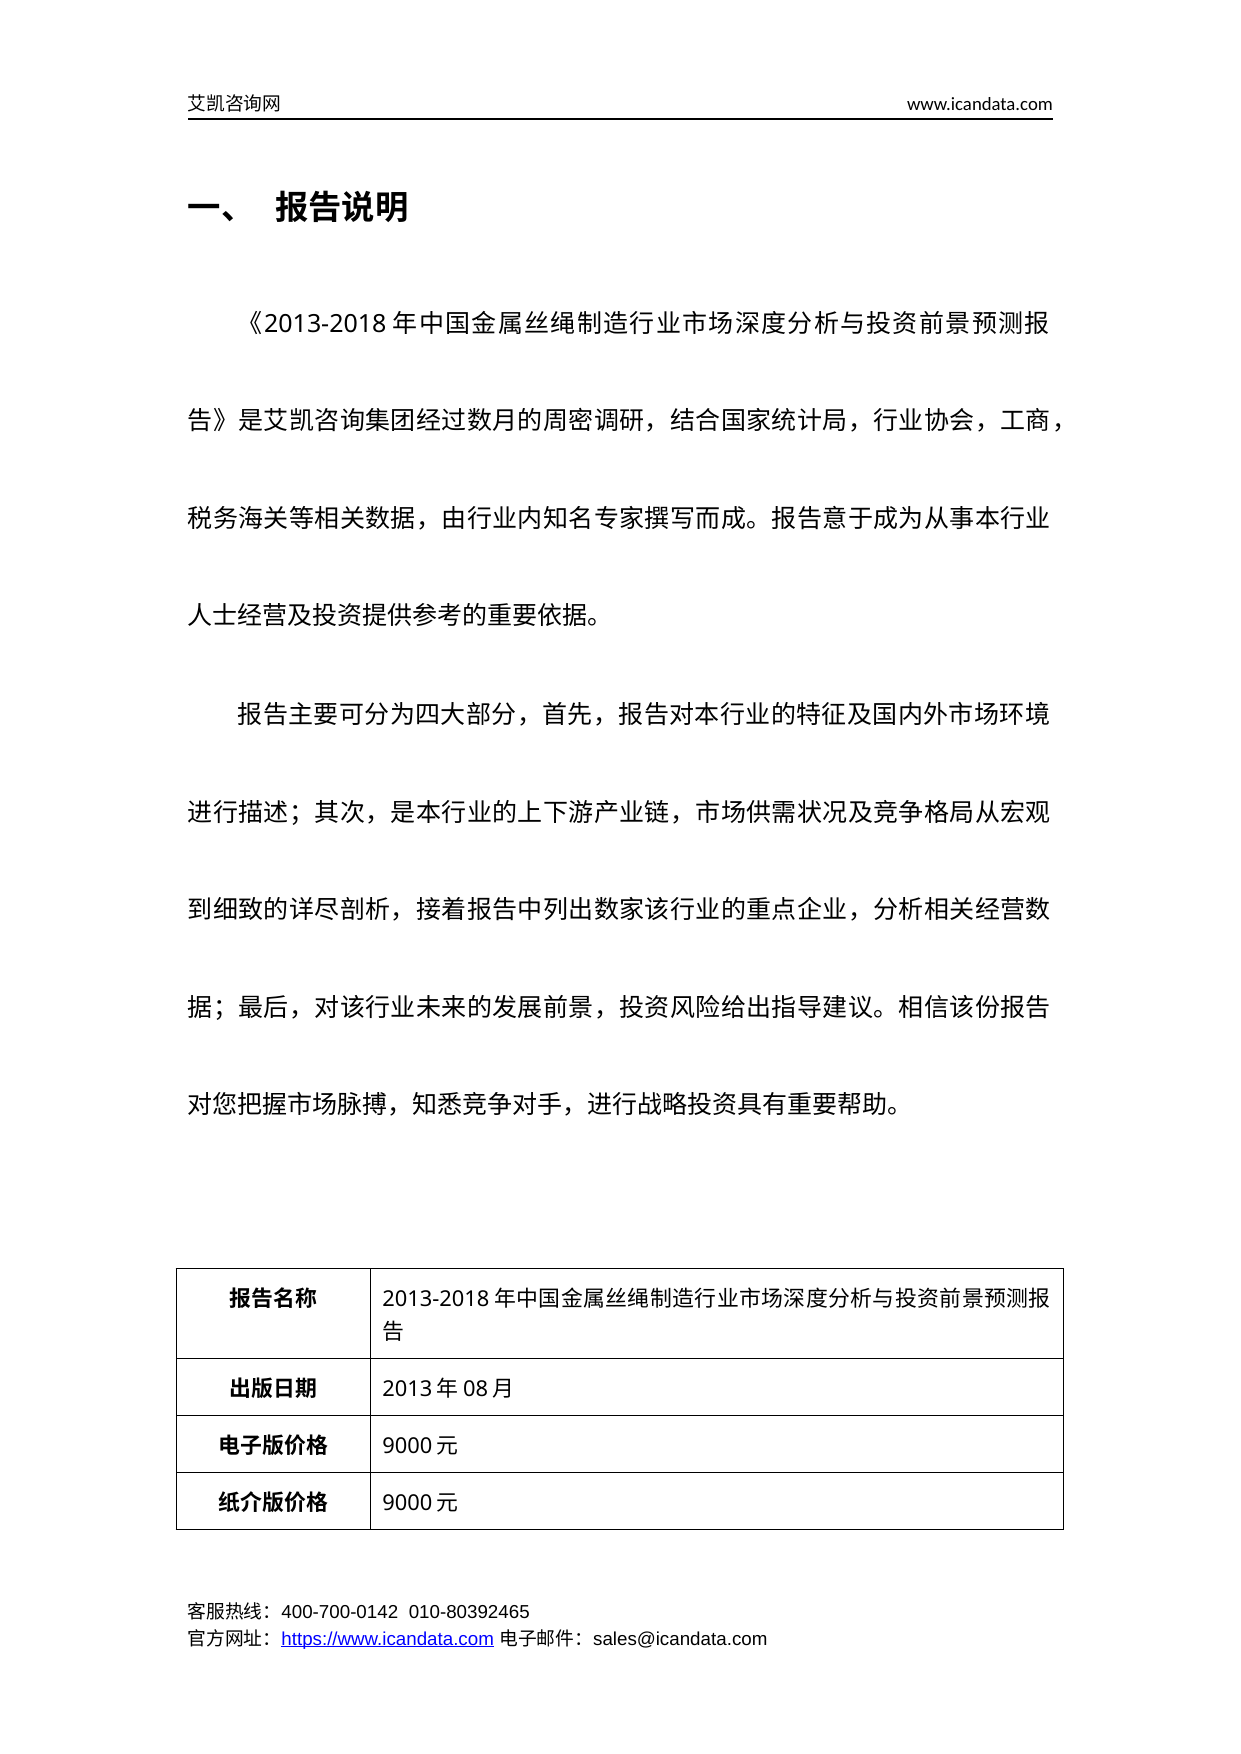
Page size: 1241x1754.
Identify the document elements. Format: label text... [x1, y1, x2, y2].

text 报告主要可分为四大部分，首先，报告对本行业的特征及国内外市场环境进行描述；其次，是本行业的上下游产业链，市场供需状况及竞争格局从宏观到细致的详尽剖析，接着报告中列出数家该行业的重点企业，分析相关经营数据；最后，对该行业未来的发展前景，投资风险给出指导建议。相信该份报告对您把握市场脉搏，知悉竞争对手，进行战略投资具有重要帮助。 [187, 681, 1053, 1136]
table_header 报告名称 [177, 1269, 370, 1358]
subtitle 报告说明 [187, 172, 1053, 237]
table_cell 纸介版价格 [177, 1473, 370, 1529]
table_cell 2013年08月 [371, 1359, 1063, 1415]
table_cell 9000元 [371, 1416, 1063, 1472]
table_header 2013-2018年中国金属丝绳制造行业市场深度分析与投资前景预测报告 [371, 1269, 1063, 1358]
table_cell 电子版价格 [177, 1416, 370, 1472]
table_cell 出版日期 [177, 1359, 370, 1415]
text 《2013-2018年中国金属丝绳制造行业市场深度分析与投资前景预测报告》是艾凯咨询集团经过数月的周密调研，结合国家统计局，行业协会，工商，税务海关等相关数据，由行业内知名专家撰写而成。报告意于成为从事本行业人士经营及投资提供参考的重要依据。 [187, 289, 1053, 646]
table_cell 9000元 [371, 1473, 1063, 1529]
